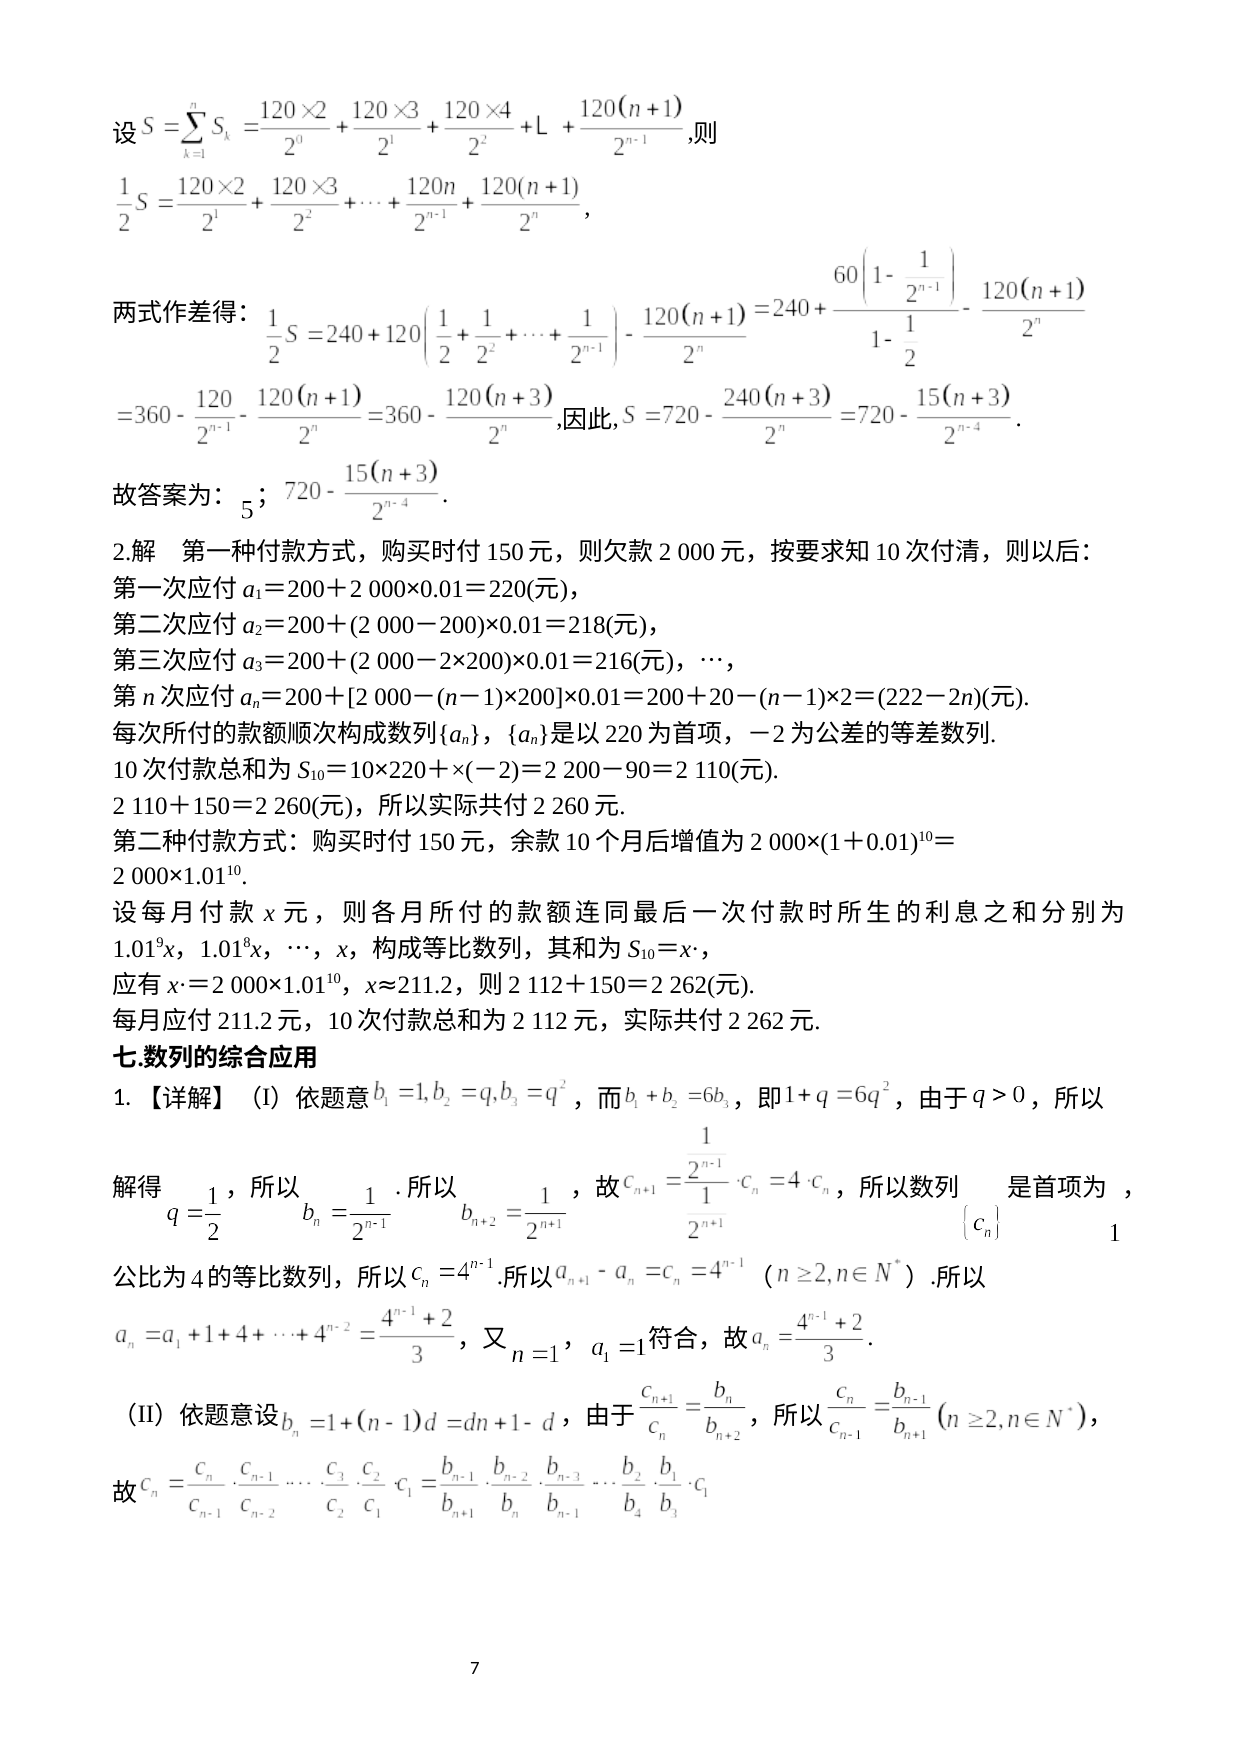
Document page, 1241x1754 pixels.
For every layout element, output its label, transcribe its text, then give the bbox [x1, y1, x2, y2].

text ,因此,. [112, 380, 1128, 456]
text 应有x·＝2 000×1.0110，x≈211.2，则2 112＋150＝2 262(元). [112, 964, 1128, 1001]
text 第n次应付an＝200＋[2 000－(n－1)×200]×0.01＝200＋20－(n－1)×2＝(222－2n)(元). [112, 677, 1128, 713]
text 故 [112, 1452, 1128, 1530]
text 第一次应付a1＝200＋2 000×0.01＝220(元)， [112, 568, 1128, 604]
text 第二次应付a2＝200＋(2 000－200)×0.01＝218(元)， [112, 604, 1128, 641]
text 设,则, [112, 91, 1128, 241]
text （II）依题意设，由于，所以， [112, 1374, 1128, 1452]
text 10次付款总和为S10＝10×220＋×(－2)＝2 200－90＝2 110(元). [112, 749, 1128, 786]
text 1. 【详解】（I）依题意，而，即，由于，所以解得，所以. 所以，故，所以数列是首项为，公比为的等比数列，所以.所以（）.所以，又，符合，故. [112, 1073, 1128, 1374]
text 2 110＋150＝2 260(元)，所以实际共付2 260元. [112, 786, 1128, 822]
text 两式作差得： [112, 241, 1128, 380]
text 每次所付的款额顺次构成数列{an}，{an}是以220为首项，－2为公差的等差数列. [112, 713, 1128, 749]
text 七.数列的综合应用 [112, 1037, 1128, 1073]
text 2.解 第一种付款方式，购买时付150元，则欠款2 000元，按要求知10次付清，则以后： [112, 532, 1128, 568]
text 第三次应付a3＝200＋(2 000－2×200)×0.01＝216(元)，…， [112, 641, 1128, 677]
text 第二种付款方式：购买时付150元，余款10个月后增值为2 000×(1＋0.01)10＝ [112, 822, 1128, 858]
text 2 000×1.0110. [112, 858, 1128, 892]
text 故答案为：；. [112, 456, 1128, 532]
text 每月应付211.2元，10次付款总和为2 112元，实际共付2 262元. [112, 1001, 1128, 1037]
text 设每月付款x元，则各月所付的款额连同最后一次付款时所生的利息之和分别为1.019x，1.018x，…，x，构成等比数列，其和为S10＝x·， [112, 892, 1128, 964]
